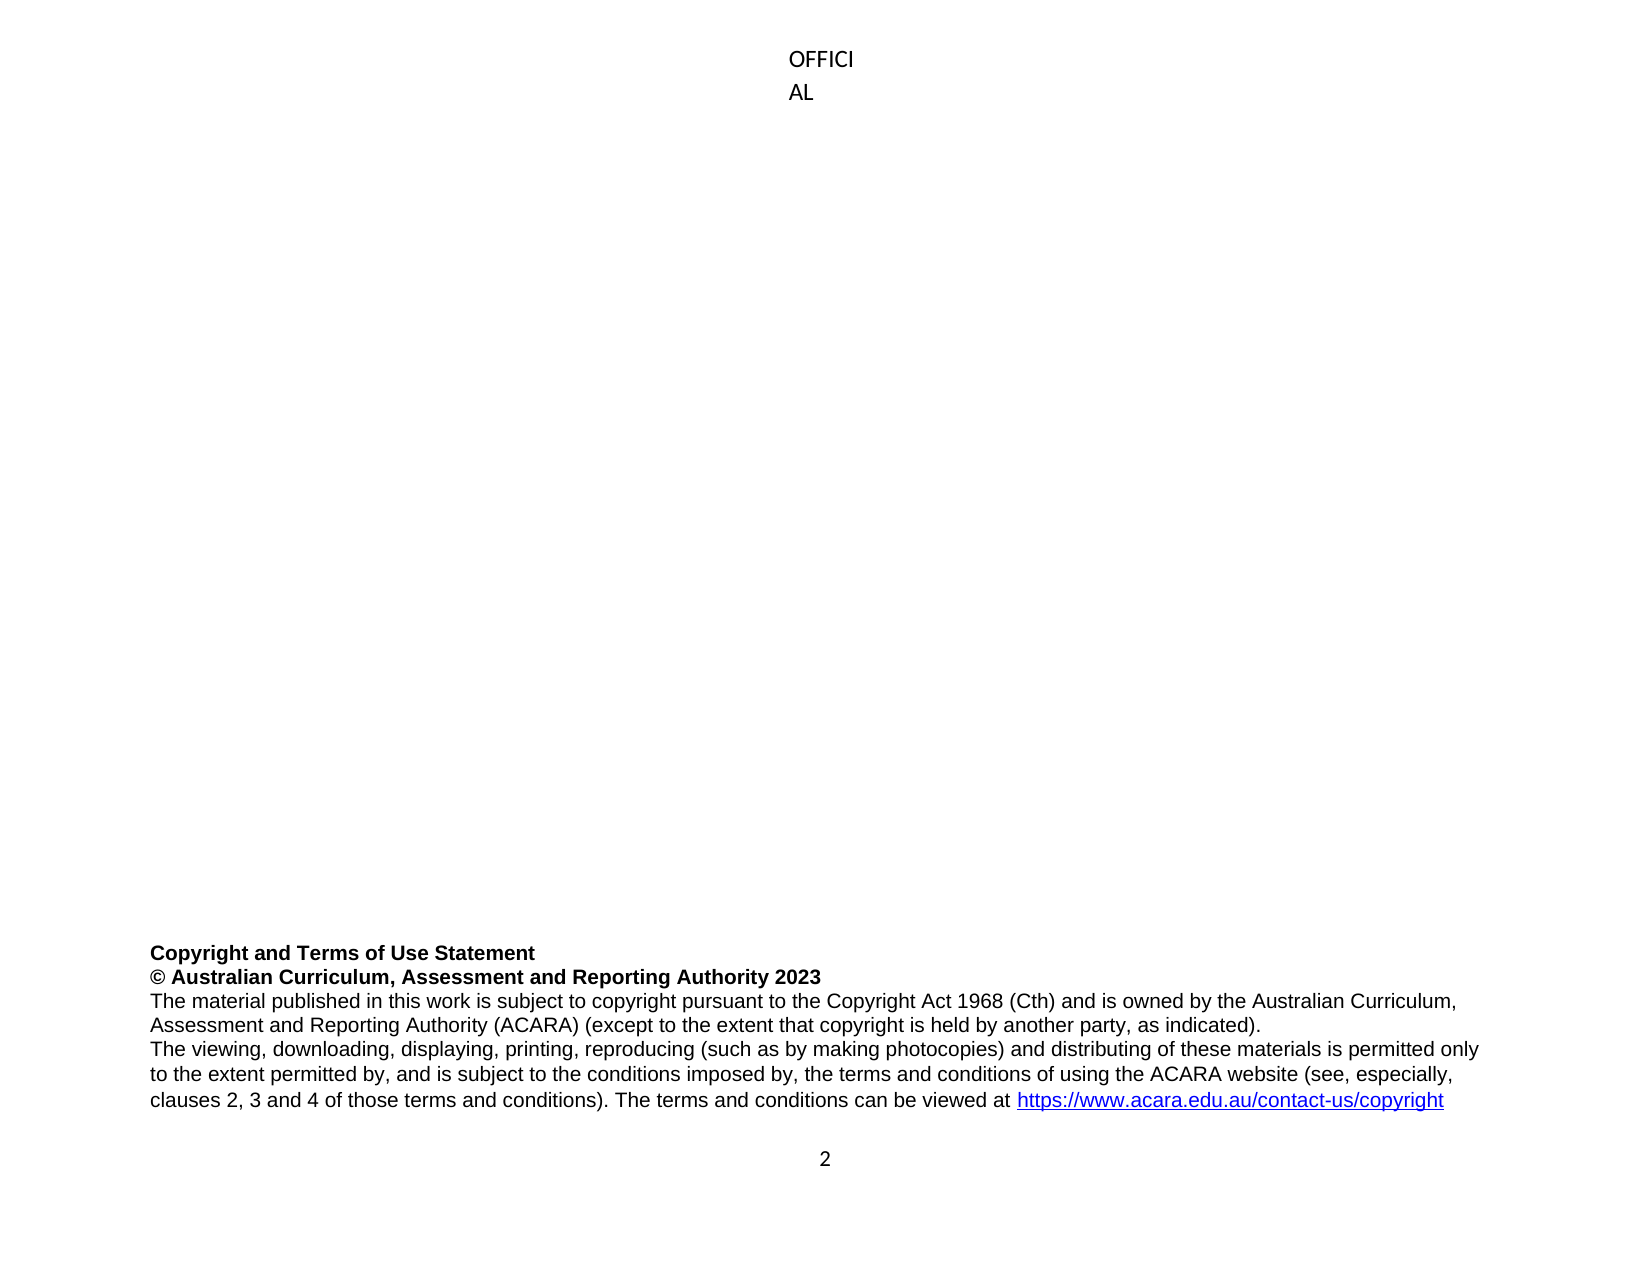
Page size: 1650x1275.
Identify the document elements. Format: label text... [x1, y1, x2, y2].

text The material published in this work is subject to copyright pursuant to the Copyright Act 1968 (Cth) and is owned by the Australian Curriculum, Assessment and Reporting Authority (ACARA) (except to the extent that copyright is held by another party, as indicated). [150, 988, 1500, 1036]
text © Australian Curriculum, Assessment and Reporting Authority 2023 [150, 964, 1500, 988]
text The viewing, downloading, displaying, printing, reproducing (such as by making photocopies) and distributing of these materials is permitted only to the extent permitted by, and is subject to the conditions imposed by, the terms and conditions of using the ACARA website (see, especially, clauses 2, 3 and 4 of those terms and conditions). The terms and conditions can be viewed at https://www.acara.edu.au/contact-us/copyright [150, 1036, 1500, 1112]
text Copyright and Terms of Use Statement [150, 941, 1500, 964]
